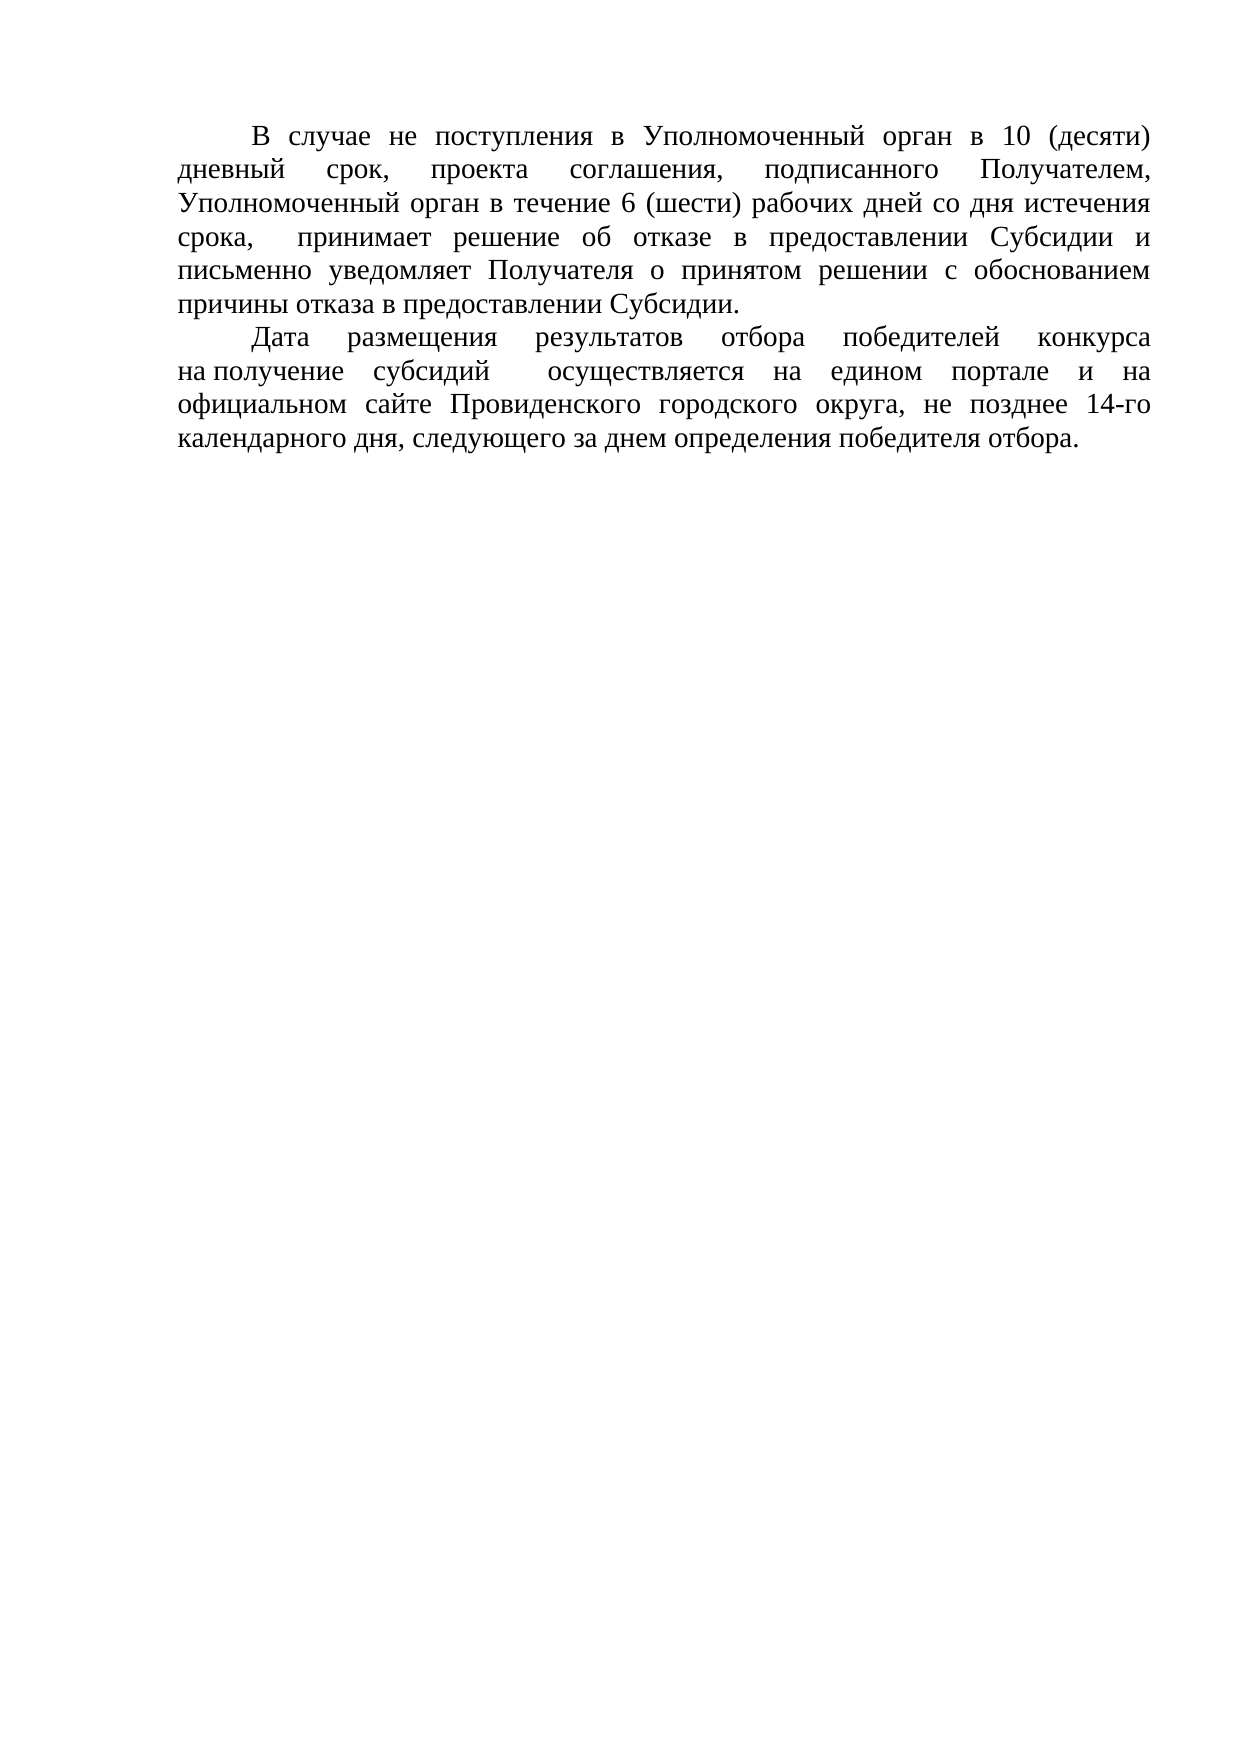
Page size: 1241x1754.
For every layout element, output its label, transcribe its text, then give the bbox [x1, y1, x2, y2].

text В случае не поступления в Уполномоченный орган в 10 (десяти) дневный срок, проекта соглашения, подписанного Получателем, Уполномоченный орган в течение 6 (шести) рабочих дней со дня истечения срока, принимает решение об отказе в предоставлении Субсидии и письменно уведомляет Получателя о принятом решении с обоснованием причины отказа в предоставлении Субсидии. [177, 118, 1152, 319]
text Дата размещения результатов отбора победителей конкурса на получение субсидий осуществляется на едином портале и на официальном сайте Провиденского городского округа, не позднее 14-го календарного дня, следующего за днем определения победителя отбора. [177, 319, 1152, 453]
